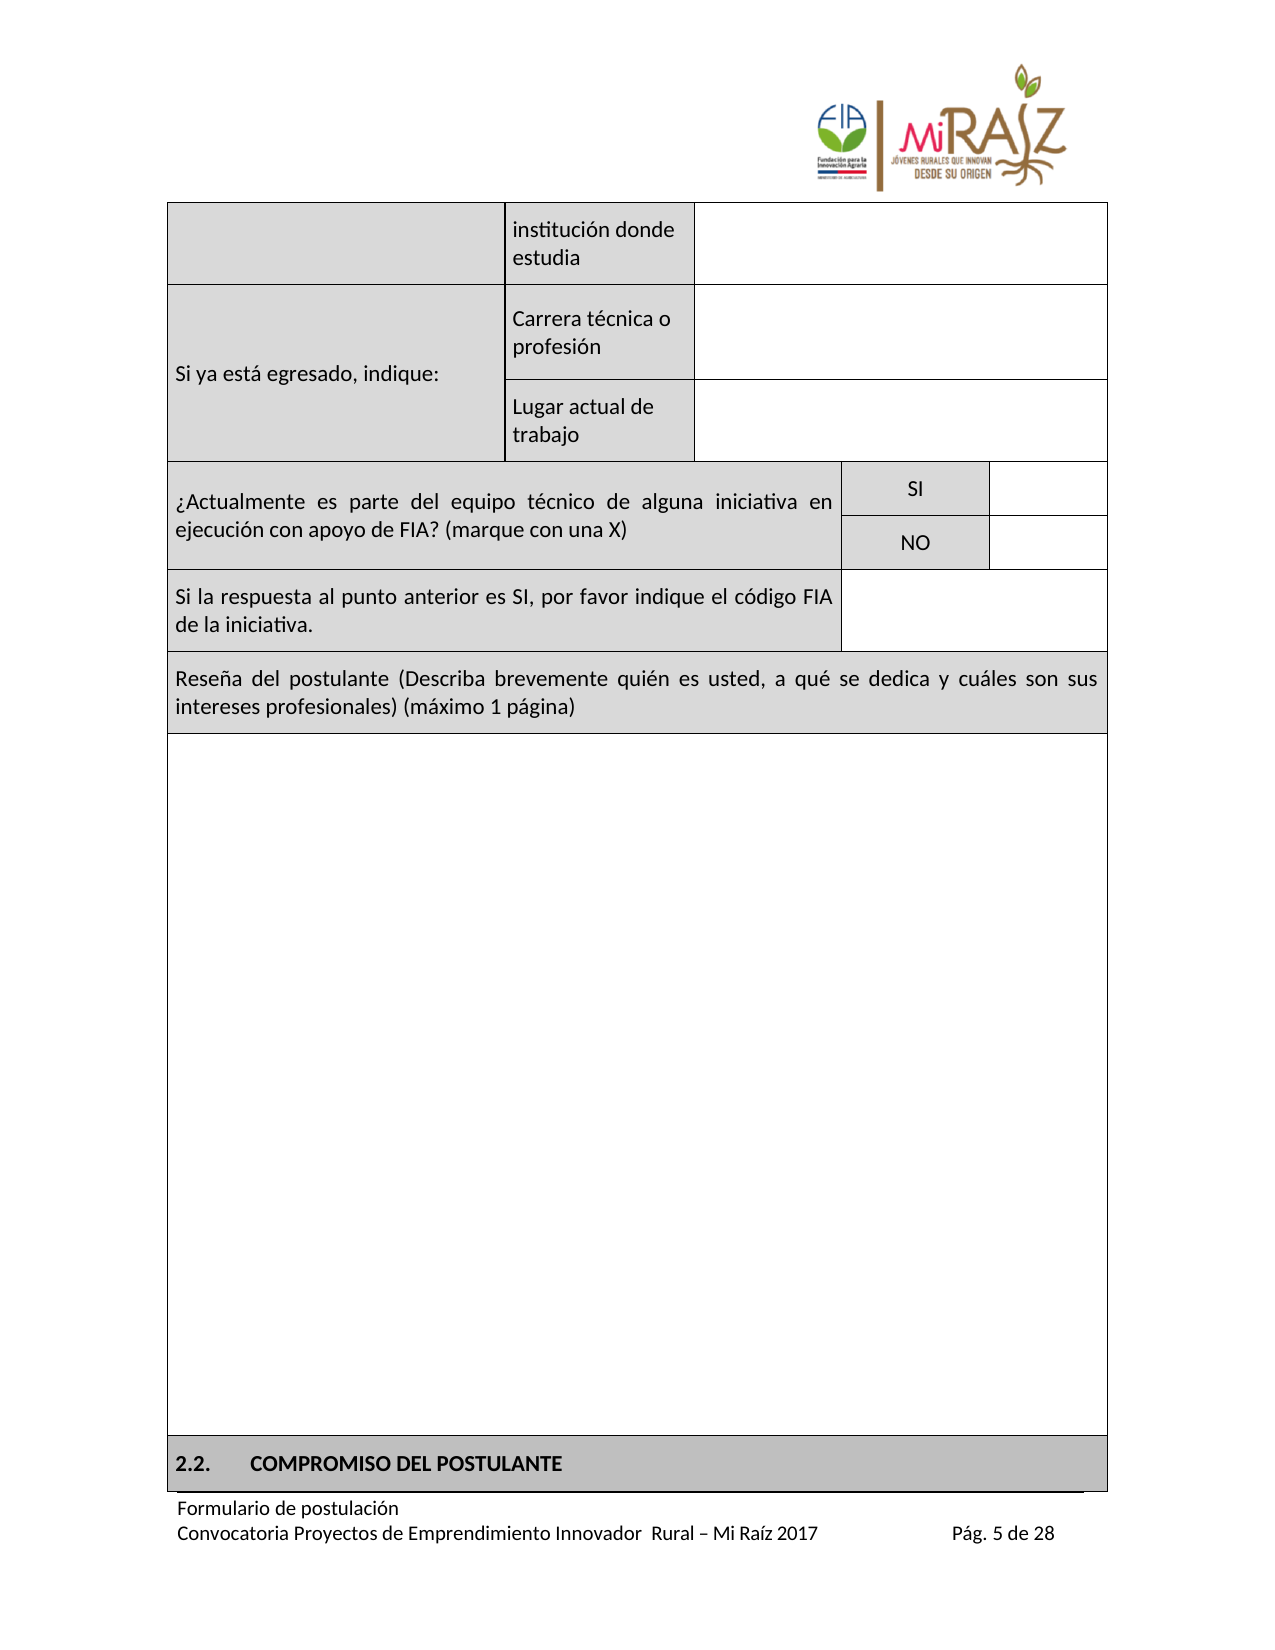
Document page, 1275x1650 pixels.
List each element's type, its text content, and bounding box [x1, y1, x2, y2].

table_cell ¿Actualmente es parte del equipo técnico de alguna iniciativa en ejecución con apoyo de FIA? (marque con una X) [168, 462, 841, 569]
picture [788, 59, 1098, 202]
table_cell [842, 570, 1107, 651]
table_cell Reseña del postulante (Describa brevemente quién es usted, a qué se dedica y cuáles son sus intereses profesionales) (máximo 1 página) [168, 652, 1107, 733]
table_cell [695, 380, 1107, 461]
table_cell NO [842, 516, 989, 569]
table_cell [695, 285, 1107, 379]
table_cell Si ya está egresado, indique: [168, 285, 504, 461]
table_cell [168, 734, 1107, 1435]
table_cell Nombre de la institución donde estudia [506, 203, 694, 284]
table_cell [990, 462, 1107, 515]
table_cell [990, 516, 1107, 569]
table_cell Si la respuesta al punto anterior es SI, por favor indique el código FIA de la iniciativa. [168, 570, 841, 651]
table_cell [695, 203, 1107, 284]
table_cell SI [842, 462, 989, 515]
table_cell Lugar actual de trabajo [506, 380, 694, 461]
table_cell Carrera técnica o profesión [506, 285, 694, 379]
